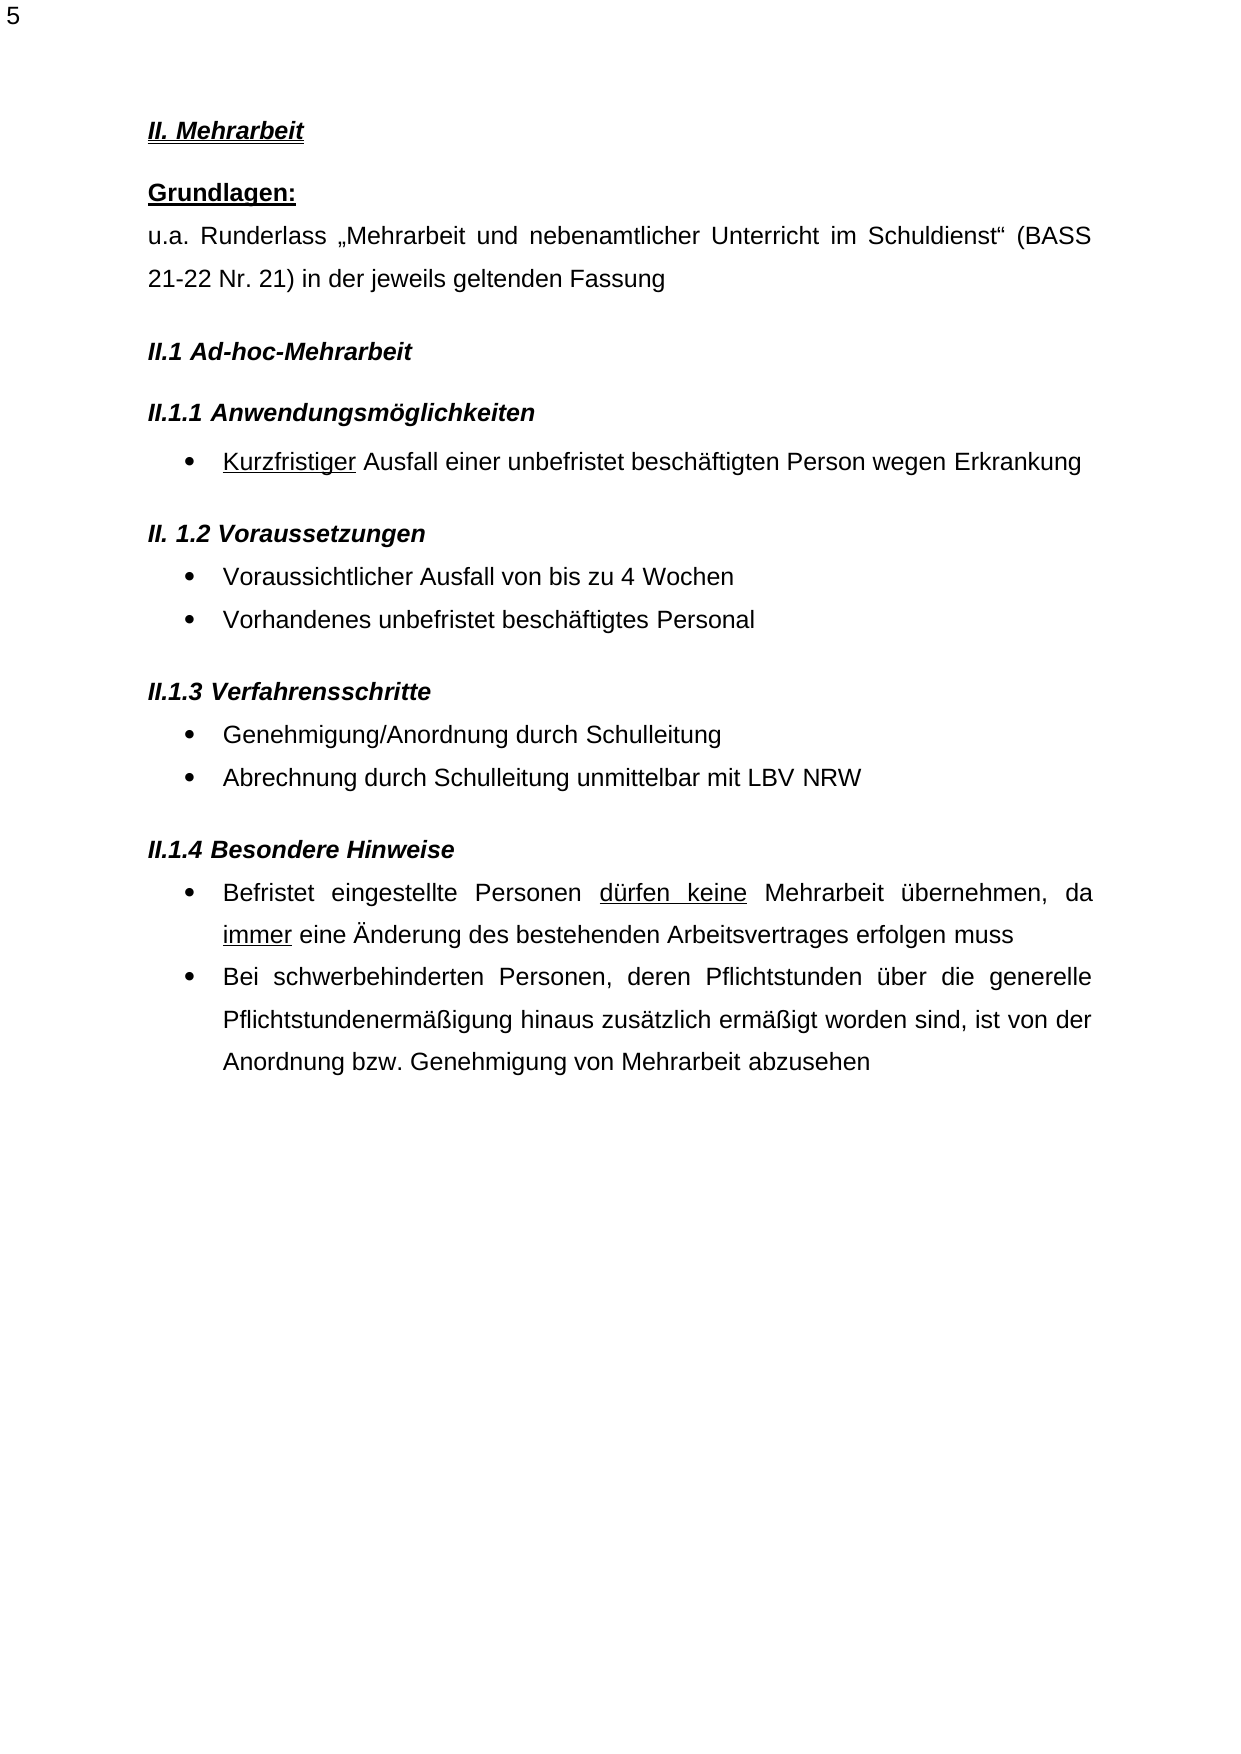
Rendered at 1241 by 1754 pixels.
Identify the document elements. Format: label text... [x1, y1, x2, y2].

text Grundlagen: [148, 178, 1105, 207]
subtitle Ad-hoc-Mehrarbeit [148, 336, 1105, 365]
list Befristet eingestellte Personen dürfen keine Mehrarbeit übernehmen, da immer eine Änderung des bestehenden Arbeitsvertrages erfolgen muss [185, 878, 1093, 948]
list Genehmigung/Anordnung durch Schulleitung [185, 720, 1105, 749]
list Voraussichtlicher Ausfall von bis zu 4 Wochen [185, 562, 1105, 591]
list Mehrarbeit [148, 116, 1105, 144]
list Vorhandenes unbefristet beschäftigtes Personal [185, 605, 1105, 634]
list Kurzfristiger Ausfall einer unbefristet beschäftigten Person wegen Erkrankung [185, 447, 1105, 476]
subtitle 1.2 Voraussetzungen [148, 518, 1105, 547]
list Anwendungsmöglichkeiten [148, 398, 1105, 427]
text u.a. Runderlass „Mehrarbeit und nebenamtlicher Unterricht im Schuldienst“ (BASS 21-22 Nr. 21) in der jeweils geltenden Fassung [148, 221, 1093, 293]
list Abrechnung durch Schulleitung unmittelbar mit LBV NRW [185, 763, 1105, 792]
list Bei schwerbehinderten Personen, deren Pflichtstunden über die generelle Pflichtstundenermäßigung hinaus zusätzlich ermäßigt worden sind, ist von der Anordnung bzw. Genehmigung von Mehrarbeit abzusehen [185, 962, 1093, 1076]
subtitle Besondere Hinweise [148, 834, 1105, 863]
subtitle Verfahrensschritte [148, 677, 1105, 705]
